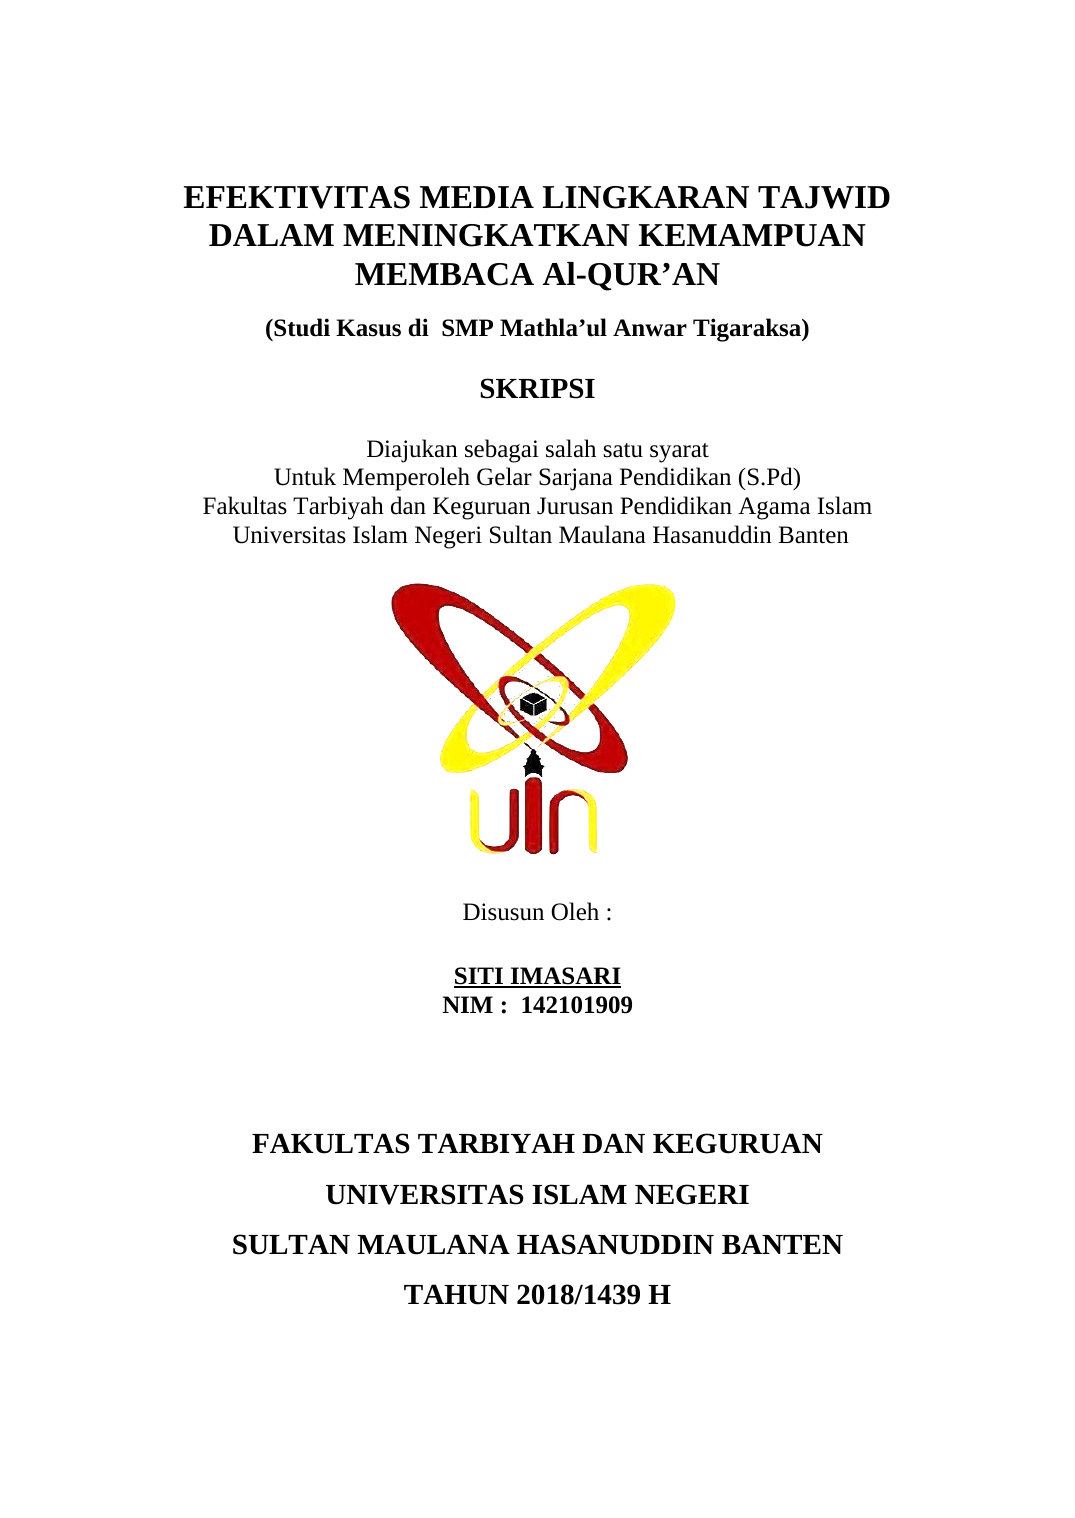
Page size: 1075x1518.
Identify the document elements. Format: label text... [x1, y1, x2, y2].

picture [385, 580, 684, 857]
text Fakultas Tarbiyah dan Keguruan Jurusan Pendidikan Agama Islam [177, 491, 898, 520]
text SULTAN MAULANA HASANUDDIN BANTEN [177, 1227, 898, 1261]
text Universitas Islam Negeri Sultan Maulana Hasanuddin Banten [177, 520, 898, 549]
text UNIVERSITAS ISLAM NEGERI [177, 1177, 898, 1210]
text Disusun Oleh : [177, 897, 898, 926]
text SITI IMASARI [177, 961, 898, 990]
text FAKULTAS TARBIYAH DAN KEGURUAN [177, 1126, 898, 1160]
text Diajukan sebagai salah satu syarat [177, 434, 898, 462]
text Untuk Memperoleh Gelar Sarjana Pendidikan (S.Pd) [177, 462, 898, 491]
text (Studi Kasus di SMP Mathla’ul Anwar Tigaraksa) [177, 313, 898, 342]
text NIM : 142101909 [177, 990, 898, 1019]
text SKRIPSI [177, 371, 898, 404]
text TAHUN 2018/1439 H [177, 1277, 898, 1311]
text EFEKTIVITAS MEDIA LINGKARAN TAJWID DALAM MENINGKATKAN KEMAMPUAN MEMBACA Al-QUR’AN [177, 177, 898, 292]
